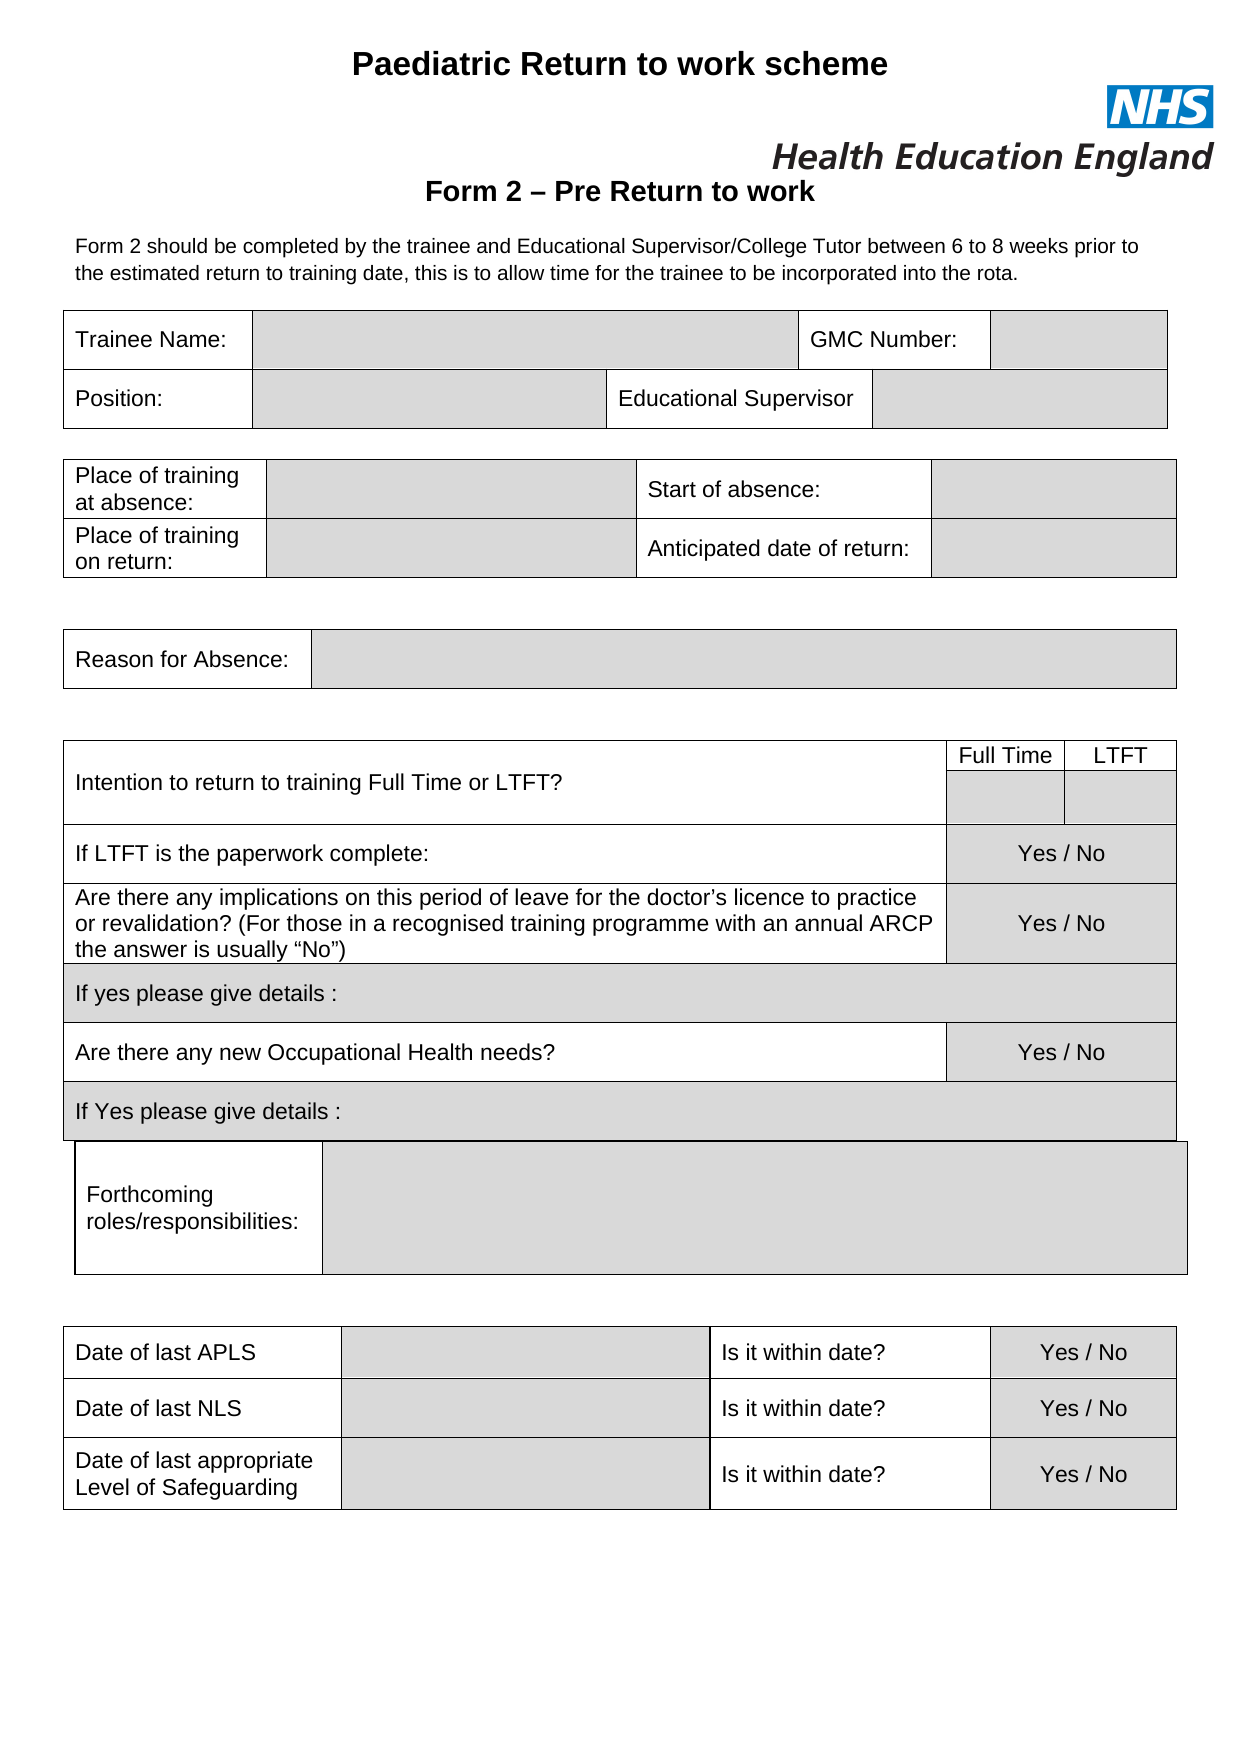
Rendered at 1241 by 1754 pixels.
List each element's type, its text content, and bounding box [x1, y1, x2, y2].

table_cell Yes / No [991, 1438, 1176, 1509]
table_header Reason for Absence: [64, 630, 311, 688]
table_header [267, 460, 636, 518]
table_header Date of last APLS [64, 1327, 341, 1377]
table_cell If LTFT is the paperwork complete: [64, 825, 946, 883]
table_cell Position: [64, 370, 252, 428]
table_cell [253, 370, 606, 428]
table_header [312, 630, 1176, 688]
text Form 2 – Pre Return to work [75, 174, 1165, 208]
table_header Full Time [947, 741, 1064, 770]
table_cell Date of last appropriate Level of Safeguarding [64, 1438, 341, 1509]
text Form 2 should be completed by the trainee and Educational Supervisor/College Tutor between 6 to 8 weeks prior to the estimated return to training date, this is to allow time for the trainee to be incorporated into the rota. [75, 234, 1165, 285]
table_cell Date of last NLS [64, 1379, 341, 1437]
table_header [991, 311, 1167, 368]
table_cell [873, 370, 1167, 428]
table_cell If yes please give details : [64, 964, 1176, 1022]
table_cell Educational Supervisor [607, 370, 872, 428]
table_cell [947, 771, 1064, 823]
table_cell Place of training on return: [64, 519, 266, 577]
table_cell Yes / No [991, 1379, 1176, 1437]
table_header LTFT [1065, 741, 1176, 770]
picture [31, 25, 1241, 207]
table_cell [1065, 771, 1176, 823]
table_header [253, 311, 798, 368]
table_cell Are there any new Occupational Health needs? [64, 1023, 946, 1081]
table_cell Yes / No [947, 1023, 1176, 1081]
table_cell [267, 519, 636, 577]
table_header Intention to return to training Full Time or LTFT? [64, 741, 946, 823]
table_header Is it within date? [711, 1327, 990, 1377]
table_header Yes / No [991, 1327, 1176, 1377]
table_header [323, 1142, 1187, 1274]
table_header Forthcoming roles/responsibilities: [76, 1142, 322, 1274]
table_header Place of training at absence: [64, 460, 266, 518]
table_header [342, 1327, 709, 1377]
table_cell Yes / No [947, 825, 1176, 883]
table_cell [932, 519, 1176, 577]
table_cell Is it within date? [711, 1379, 990, 1437]
table_cell Yes / No [947, 884, 1176, 963]
table_cell [342, 1438, 709, 1509]
table_cell [342, 1379, 709, 1437]
table_cell Anticipated date of return: [637, 519, 931, 577]
table_header [932, 460, 1176, 518]
table_cell Are there any implications on this period of leave for the doctor’s licence to practice or revalidation? (For those in a recognised training programme with an annual ARCP the answer is usually “No”) [64, 884, 946, 963]
table_cell If Yes please give details : [64, 1082, 1176, 1140]
table_cell Is it within date? [711, 1438, 990, 1509]
table_header Start of absence: [637, 460, 931, 518]
table_header Trainee Name: [64, 311, 252, 368]
table_header GMC Number: [799, 311, 990, 368]
